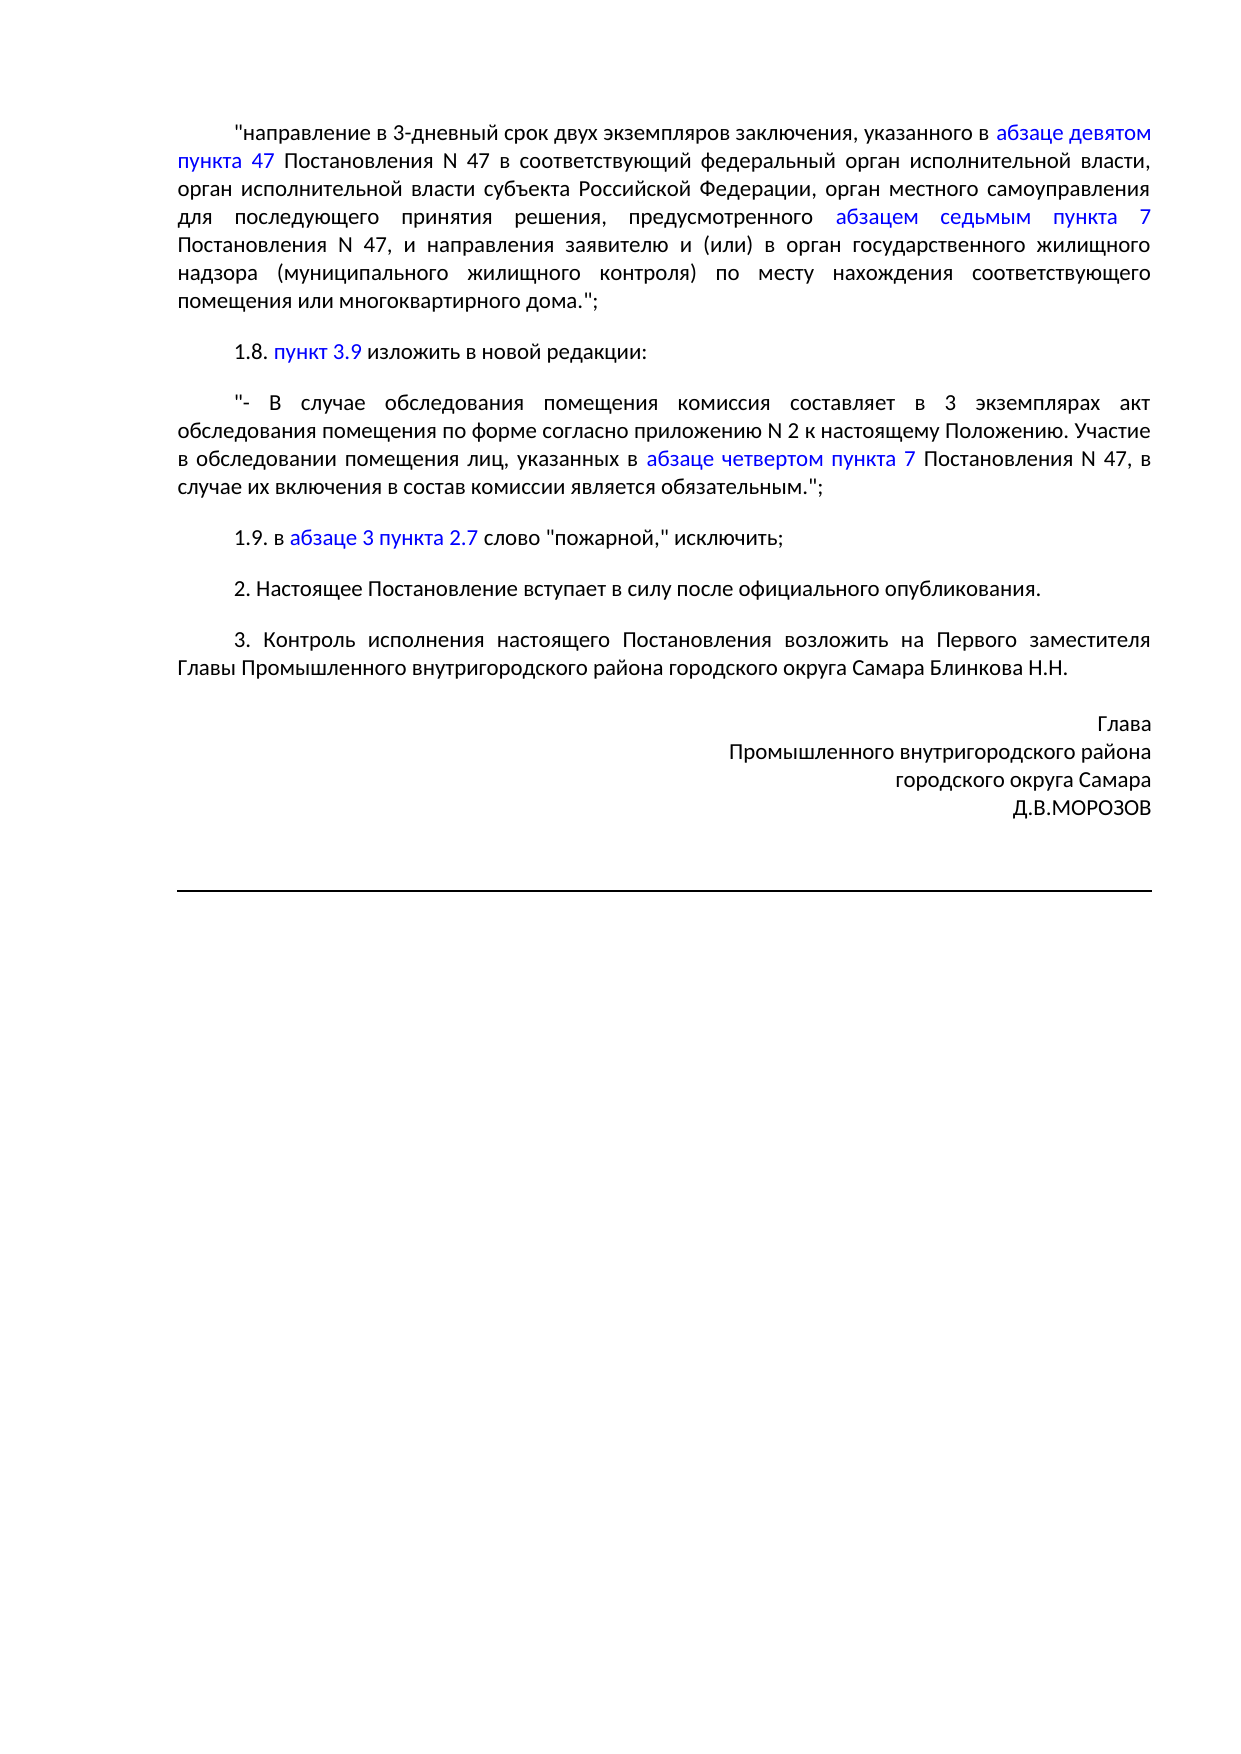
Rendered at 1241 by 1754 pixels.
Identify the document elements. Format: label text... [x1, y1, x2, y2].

text "- В случае обследования помещения комиссия составляет в 3 экземплярах акт обследования помещения по форме согласно приложению N 2 к настоящему Положению. Участие в обследовании помещения лиц, указанных в абзаце четвертом пункта 7 Постановления N 47, в случае их включения в состав комиссии является обязательным."; [177, 388, 1152, 500]
text Промышленного внутригородского района [177, 737, 1152, 765]
text Д.В.МОРОЗОВ [177, 793, 1152, 821]
text "направление в 3-дневный срок двух экземпляров заключения, указанного в абзаце девятом пункта 47 Постановления N 47 в соответствующий федеральный орган исполнительной власти, орган исполнительной власти субъекта Российской Федерации, орган местного самоуправления для последующего принятия решения, предусмотренного абзацем седьмым пункта 7 Постановления N 47, и направления заявителю и (или) в орган государственного жилищного надзора (муниципального жилищного контроля) по месту нахождения соответствующего помещения или многоквартирного дома."; [177, 118, 1152, 314]
text 1.9. в абзаце 3 пункта 2.7 слово "пожарной," исключить; [177, 523, 1152, 551]
text 2. Настоящее Постановление вступает в силу после официального опубликования. [177, 574, 1152, 602]
text 1.8. пункт 3.9 изложить в новой редакции: [177, 337, 1152, 365]
text 3. Контроль исполнения настоящего Постановления возложить на Первого заместителя Главы Промышленного внутригородского района городского округа Самара Блинкова Н.Н. [177, 625, 1152, 681]
text городского округа Самара [177, 765, 1152, 793]
text Глава [177, 709, 1152, 737]
